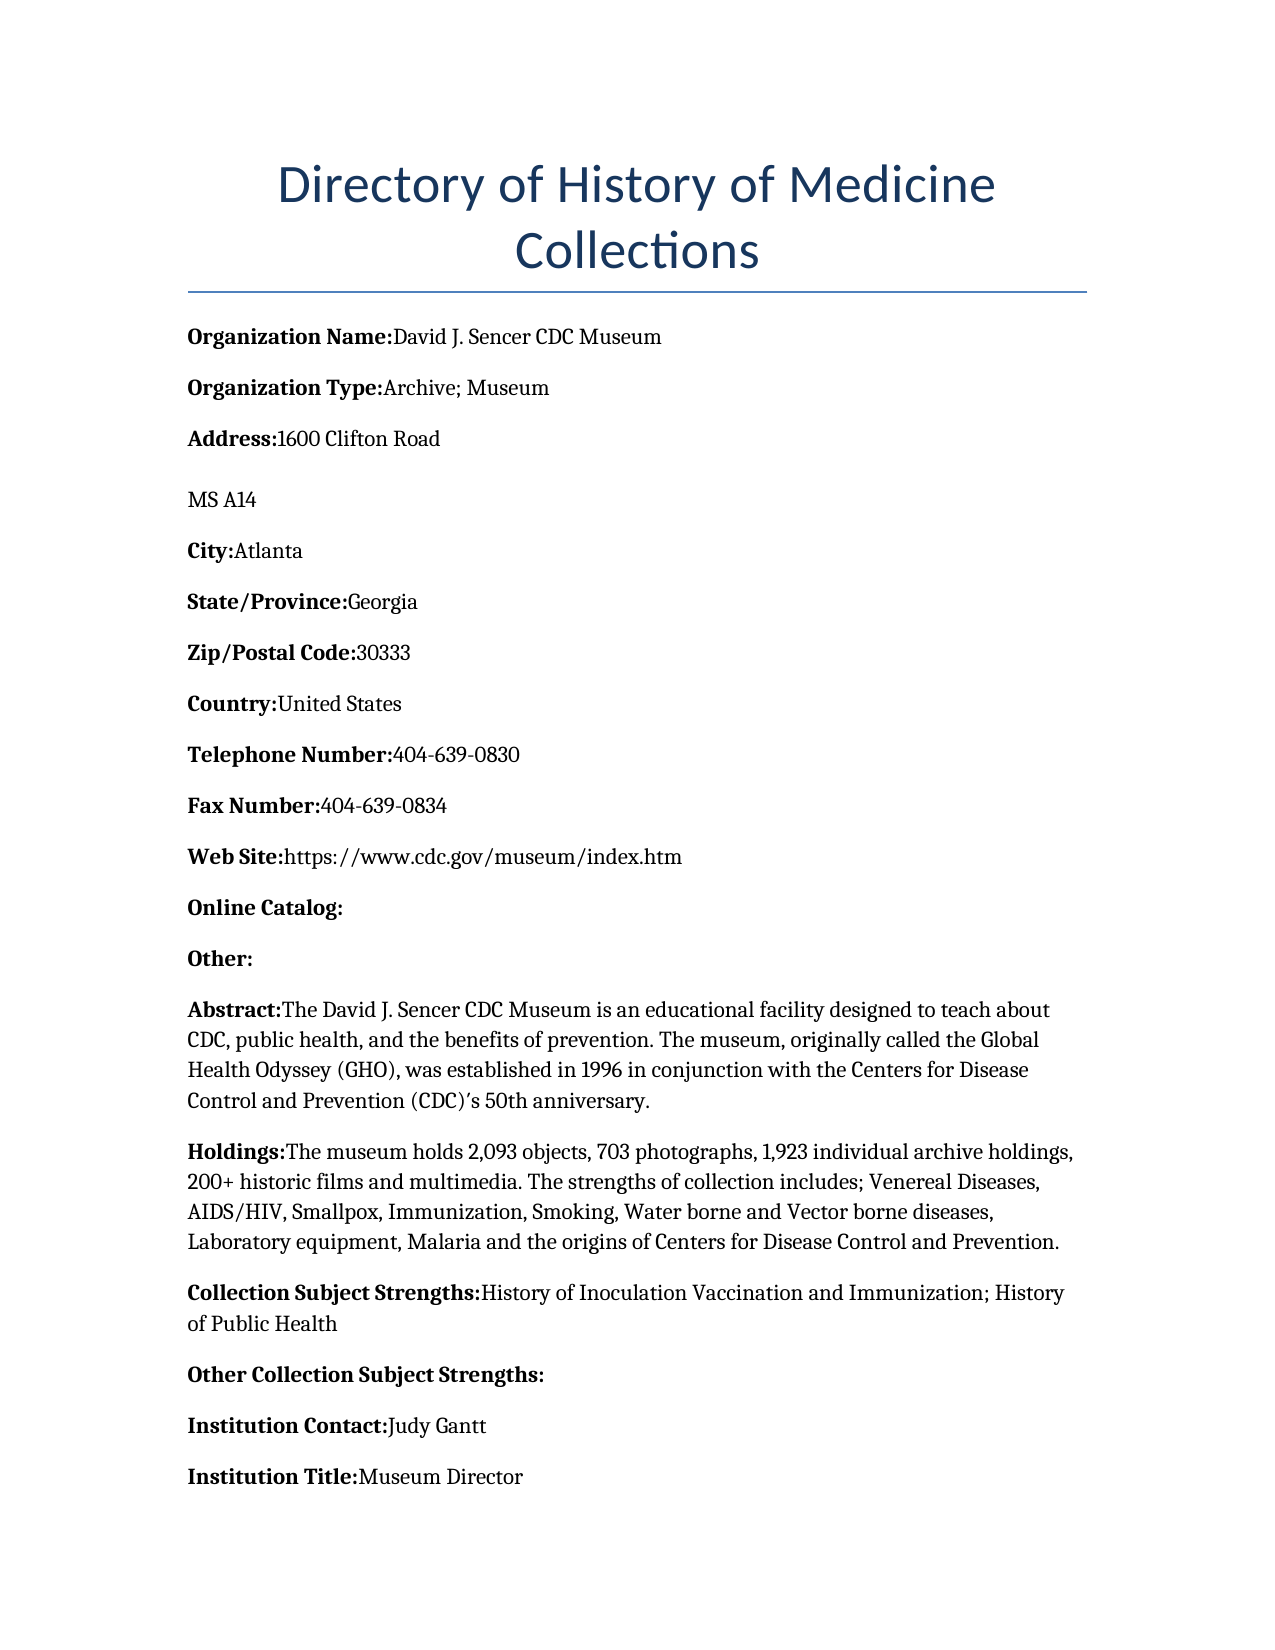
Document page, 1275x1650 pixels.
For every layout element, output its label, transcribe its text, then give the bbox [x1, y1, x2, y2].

text Holdings:The museum holds 2,093 objects, 703 photographs, 1,923 individual archive holdings, 200+ historic films and multimedia. The strengths of collection includes; Venereal Diseases, AIDS/HIV, Smallpox, Immunization, Smoking, Water borne and Vector borne diseases, Laboratory equipment, Malaria and the origins of Centers for Disease Control and Prevention. [187, 1138, 1087, 1256]
text Collection Subject Strengths:History of Inoculation Vaccination and Immunization; History of Public Health [187, 1280, 1087, 1337]
text Web Site:https://www.cdc.gov/museum/index.htm [187, 844, 1087, 870]
text Other Collection Subject Strengths: [187, 1361, 1087, 1388]
text Abstract:The David J. Sencer CDC Museum is an educational facility designed to teach about CDC, public health, and the benefits of prevention. The museum, originally called the Global Health Odyssey (GHO), was established in 1996 in conjunction with the Centers for Disease Control and Prevention (CDC)′s 50th anniversary. [187, 997, 1087, 1114]
text Country:United States [187, 691, 1087, 717]
text Zip/Postal Code:30333 [187, 639, 1087, 666]
text City:Atlanta [187, 537, 1087, 564]
text Fax Number:404-639-0834 [187, 793, 1087, 819]
text Organization Name:David J. Sencer CDC Museum [187, 324, 1087, 350]
text Online Catalog: [187, 895, 1087, 921]
text Organization Type:Archive; Museum [187, 375, 1087, 401]
text Institution Title:Museum Director [187, 1463, 1087, 1490]
text Telephone Number:404-639-0830 [187, 742, 1087, 768]
text Other: [187, 946, 1087, 972]
text Institution Contact:Judy Gantt [187, 1412, 1087, 1439]
text State/Province:Georgia [187, 588, 1087, 615]
text Address:1600 Clifton Road MS A14 [187, 426, 1087, 513]
title Directory of History of Medicine Collections [187, 150, 1087, 293]
